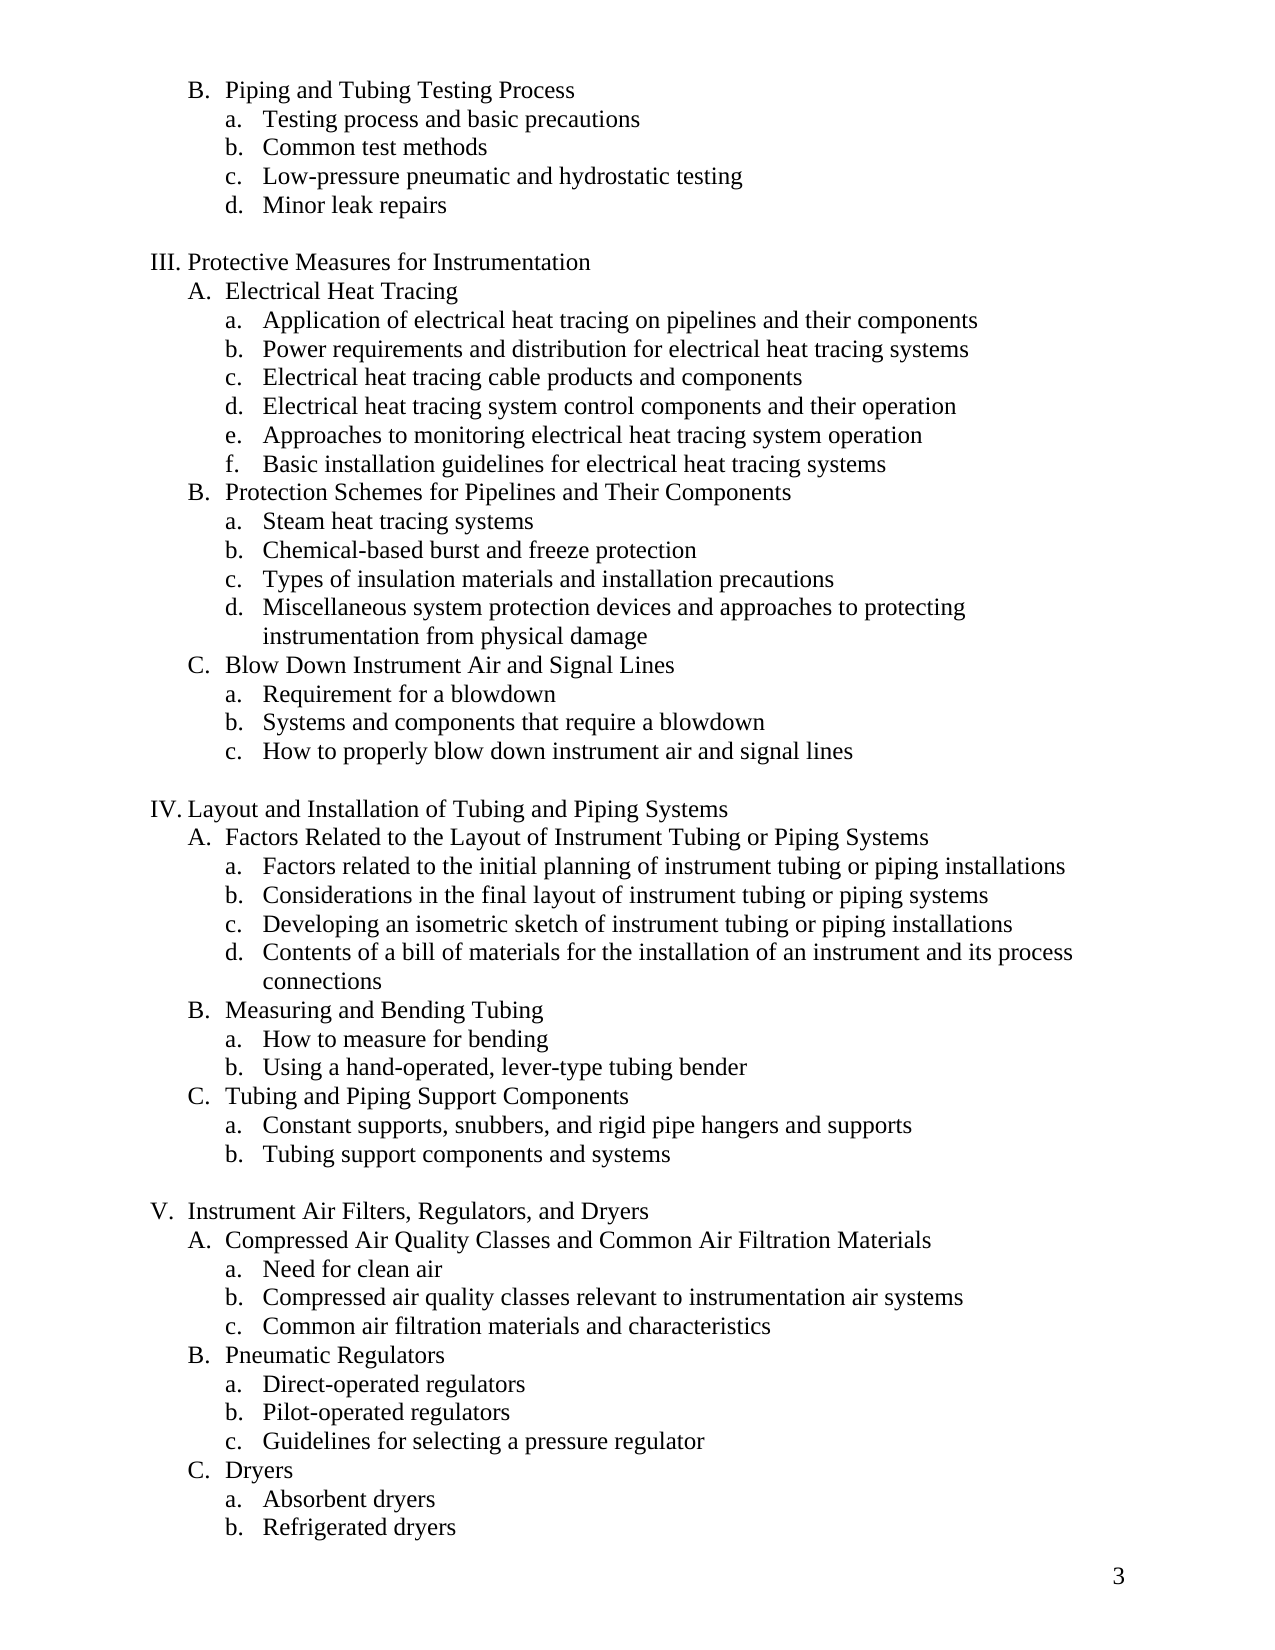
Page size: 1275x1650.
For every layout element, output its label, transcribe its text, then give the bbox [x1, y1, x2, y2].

text b. Chemical-based burst and freeze protection [225, 535, 1125, 564]
text B. Protection Schemes for Pipelines and Their Components [187, 477, 1125, 506]
text a. Requirement for a blowdown [225, 679, 1125, 707]
text a. Factors related to the initial planning of instrument tubing or piping installations [225, 851, 1125, 880]
text a. Testing process and basic precautions [225, 104, 1125, 132]
text A. Electrical Heat Tracing [187, 276, 1125, 305]
text a. Constant supports, snubbers, and rigid pipe hangers and supports [225, 1110, 1125, 1139]
text B. Measuring and Bending Tubing [187, 995, 1125, 1024]
text B. Piping and Tubing Testing Process [187, 75, 1125, 104]
text b. Compressed air quality classes relevant to instrumentation air systems [225, 1282, 1125, 1311]
text a. Need for clean air [225, 1254, 1125, 1282]
text b. Pilot-operated regulators [225, 1397, 1125, 1426]
text a. Absorbent dryers [225, 1484, 1125, 1512]
text b. Power requirements and distribution for electrical heat tracing systems [225, 334, 1125, 362]
text A. Factors Related to the Layout of Instrument Tubing or Piping Systems [187, 822, 1125, 851]
text b. Considerations in the final layout of instrument tubing or piping systems [225, 880, 1125, 909]
text c. Electrical heat tracing cable products and components [225, 362, 1125, 391]
text b. Common test methods [225, 132, 1125, 161]
text b. Refrigerated dryers [225, 1512, 1125, 1541]
text c. Guidelines for selecting a pressure regulator [225, 1426, 1125, 1455]
text C. Dryers [187, 1455, 1125, 1484]
text C. Tubing and Piping Support Components [187, 1081, 1125, 1110]
text d. Electrical heat tracing system control components and their operation [225, 391, 1125, 420]
text a. Direct-operated regulators [225, 1369, 1125, 1397]
text c. How to properly blow down instrument air and signal lines [225, 736, 1125, 765]
text d. Minor leak repairs [225, 190, 1125, 219]
text B. Pneumatic Regulators [187, 1340, 1125, 1369]
text f. Basic installation guidelines for electrical heat tracing systems [225, 449, 1125, 477]
text a. Application of electrical heat tracing on pipelines and their components [225, 305, 1125, 334]
text e. Approaches to monitoring electrical heat tracing system operation [225, 420, 1125, 449]
text b. Tubing support components and systems [225, 1139, 1125, 1167]
text c. Types of insulation materials and installation precautions [225, 564, 1125, 592]
text a. Steam heat tracing systems [225, 506, 1125, 535]
text c. Low-pressure pneumatic and hydrostatic testing [225, 161, 1125, 190]
text d. Contents of a bill of materials for the installation of an instrument and its process connections [225, 937, 1125, 995]
text III. Protective Measures for Instrumentation [150, 247, 1125, 276]
text A. Compressed Air Quality Classes and Common Air Filtration Materials [187, 1225, 1125, 1254]
text a. How to measure for bending [225, 1024, 1125, 1052]
text V. Instrument Air Filters, Regulators, and Dryers [150, 1196, 1125, 1225]
text b. Systems and components that require a blowdown [225, 707, 1125, 736]
text c. Common air filtration materials and characteristics [225, 1311, 1125, 1340]
text d. Miscellaneous system protection devices and approaches to protecting instrumentation from physical damage [225, 592, 1125, 650]
text c. Developing an isometric sketch of instrument tubing or piping installations [225, 909, 1125, 937]
text C. Blow Down Instrument Air and Signal Lines [187, 650, 1125, 679]
text IV. Layout and Installation of Tubing and Piping Systems [150, 794, 1125, 822]
text b. Using a hand-operated, lever-type tubing bender [225, 1052, 1125, 1081]
